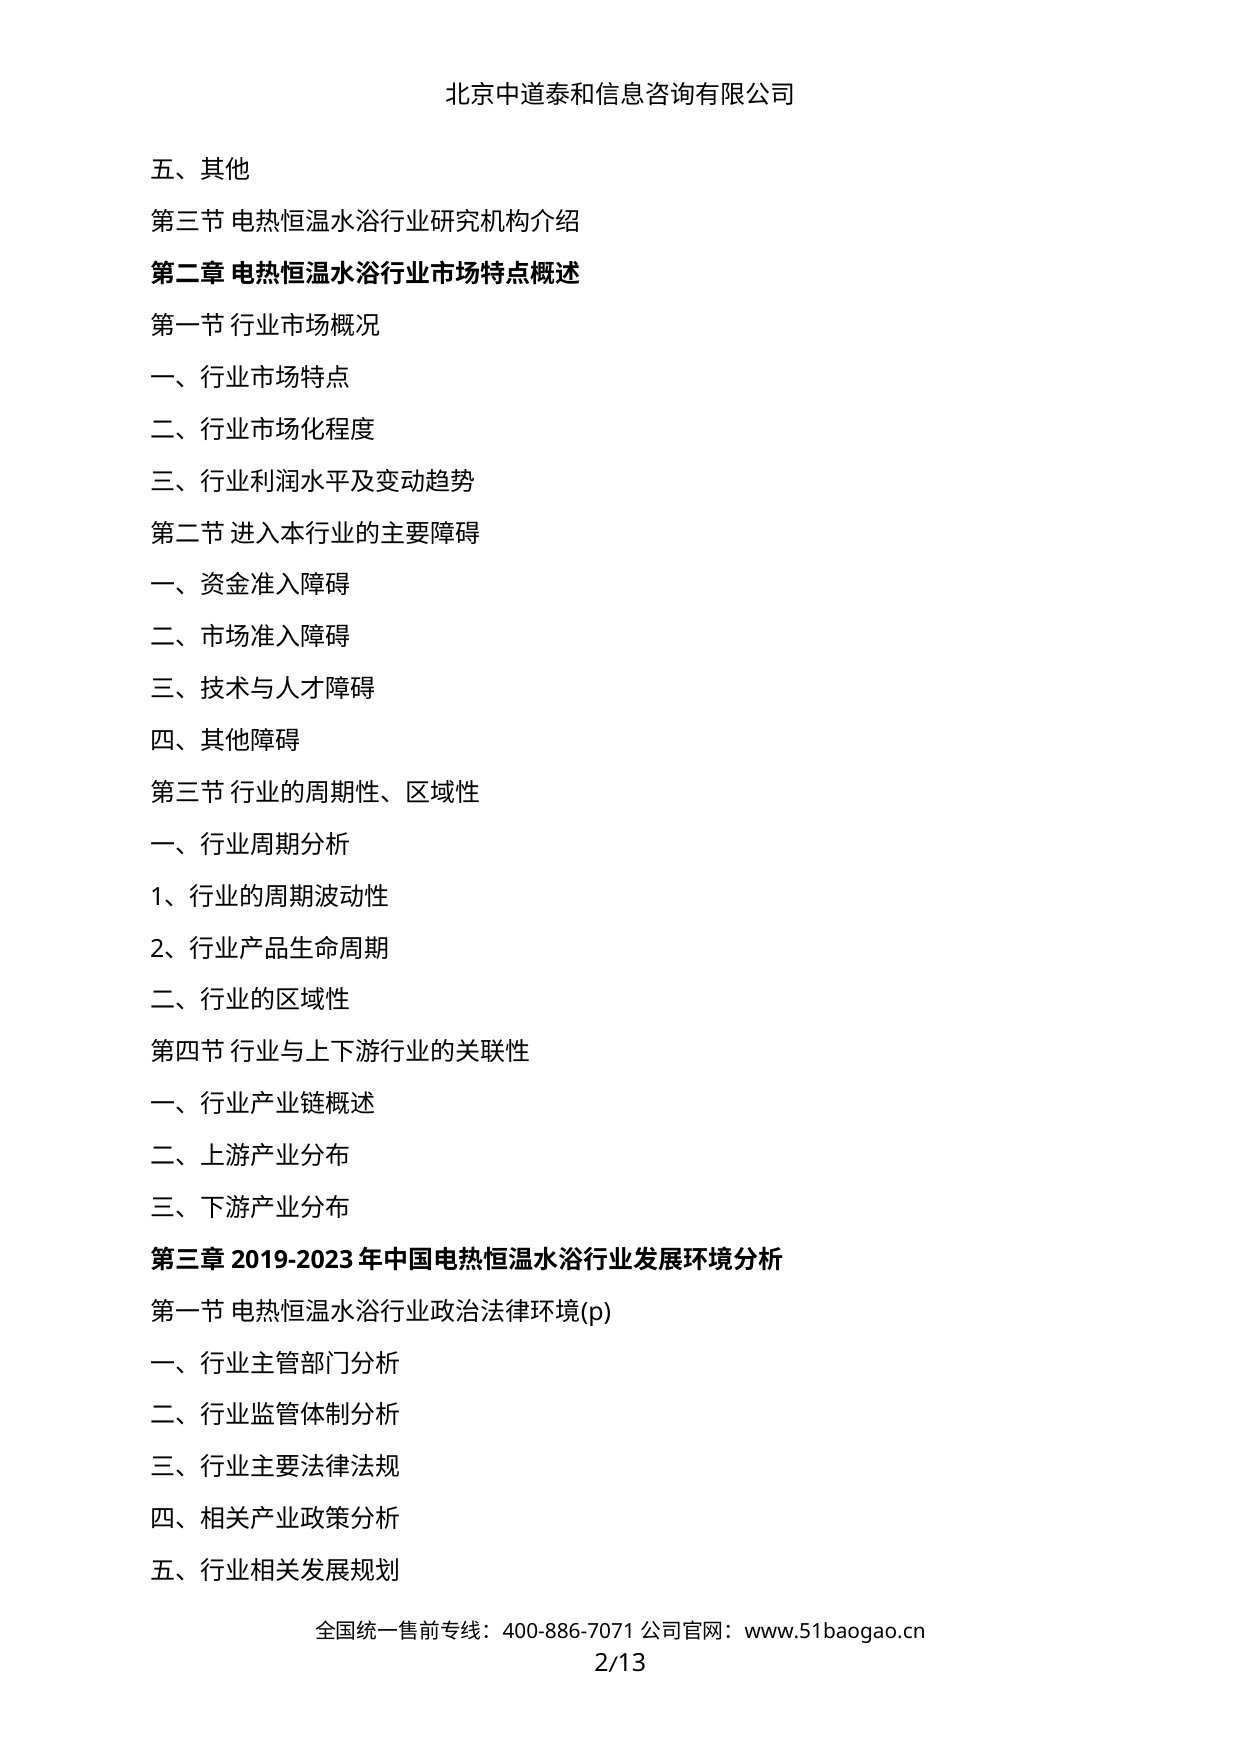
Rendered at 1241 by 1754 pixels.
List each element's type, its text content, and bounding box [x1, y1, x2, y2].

text 第二章 电热恒温水浴行业市场特点概述 [150, 254, 1090, 290]
text 一、行业周期分析 [150, 824, 1090, 861]
text 五、其他 [150, 150, 1090, 186]
text 第四节 行业与上下游行业的关联性 [150, 1032, 1090, 1068]
text 一、行业产业链概述 [150, 1084, 1090, 1120]
text 2、行业产品生命周期 [150, 928, 1090, 964]
text 第一节 行业市场概况 [150, 306, 1090, 342]
text 1、行业的周期波动性 [150, 876, 1090, 912]
text 一、行业主管部门分析 [150, 1343, 1090, 1379]
text 第三节 电热恒温水浴行业研究机构介绍 [150, 202, 1090, 238]
text 四、相关产业政策分析 [150, 1499, 1090, 1535]
text 二、行业监管体制分析 [150, 1395, 1090, 1431]
text 二、行业市场化程度 [150, 409, 1090, 446]
text 三、下游产业分布 [150, 1187, 1090, 1224]
text 三、技术与人才障碍 [150, 669, 1090, 705]
text 一、行业市场特点 [150, 357, 1090, 394]
text 一、资金准入障碍 [150, 565, 1090, 601]
text 第三章 2019-2023年中国电热恒温水浴行业发展环境分析 [150, 1239, 1090, 1276]
text 第三节 行业的周期性、区域性 [150, 772, 1090, 809]
text 四、其他障碍 [150, 721, 1090, 757]
text 第二节 进入本行业的主要障碍 [150, 513, 1090, 549]
text 三、行业利润水平及变动趋势 [150, 461, 1090, 497]
text 二、上游产业分布 [150, 1136, 1090, 1172]
text 二、行业的区域性 [150, 980, 1090, 1016]
text 五、行业相关发展规划 [150, 1551, 1090, 1587]
text 三、行业主要法律法规 [150, 1447, 1090, 1483]
text 二、市场准入障碍 [150, 617, 1090, 653]
text 第一节 电热恒温水浴行业政治法律环境(p) [150, 1291, 1090, 1327]
